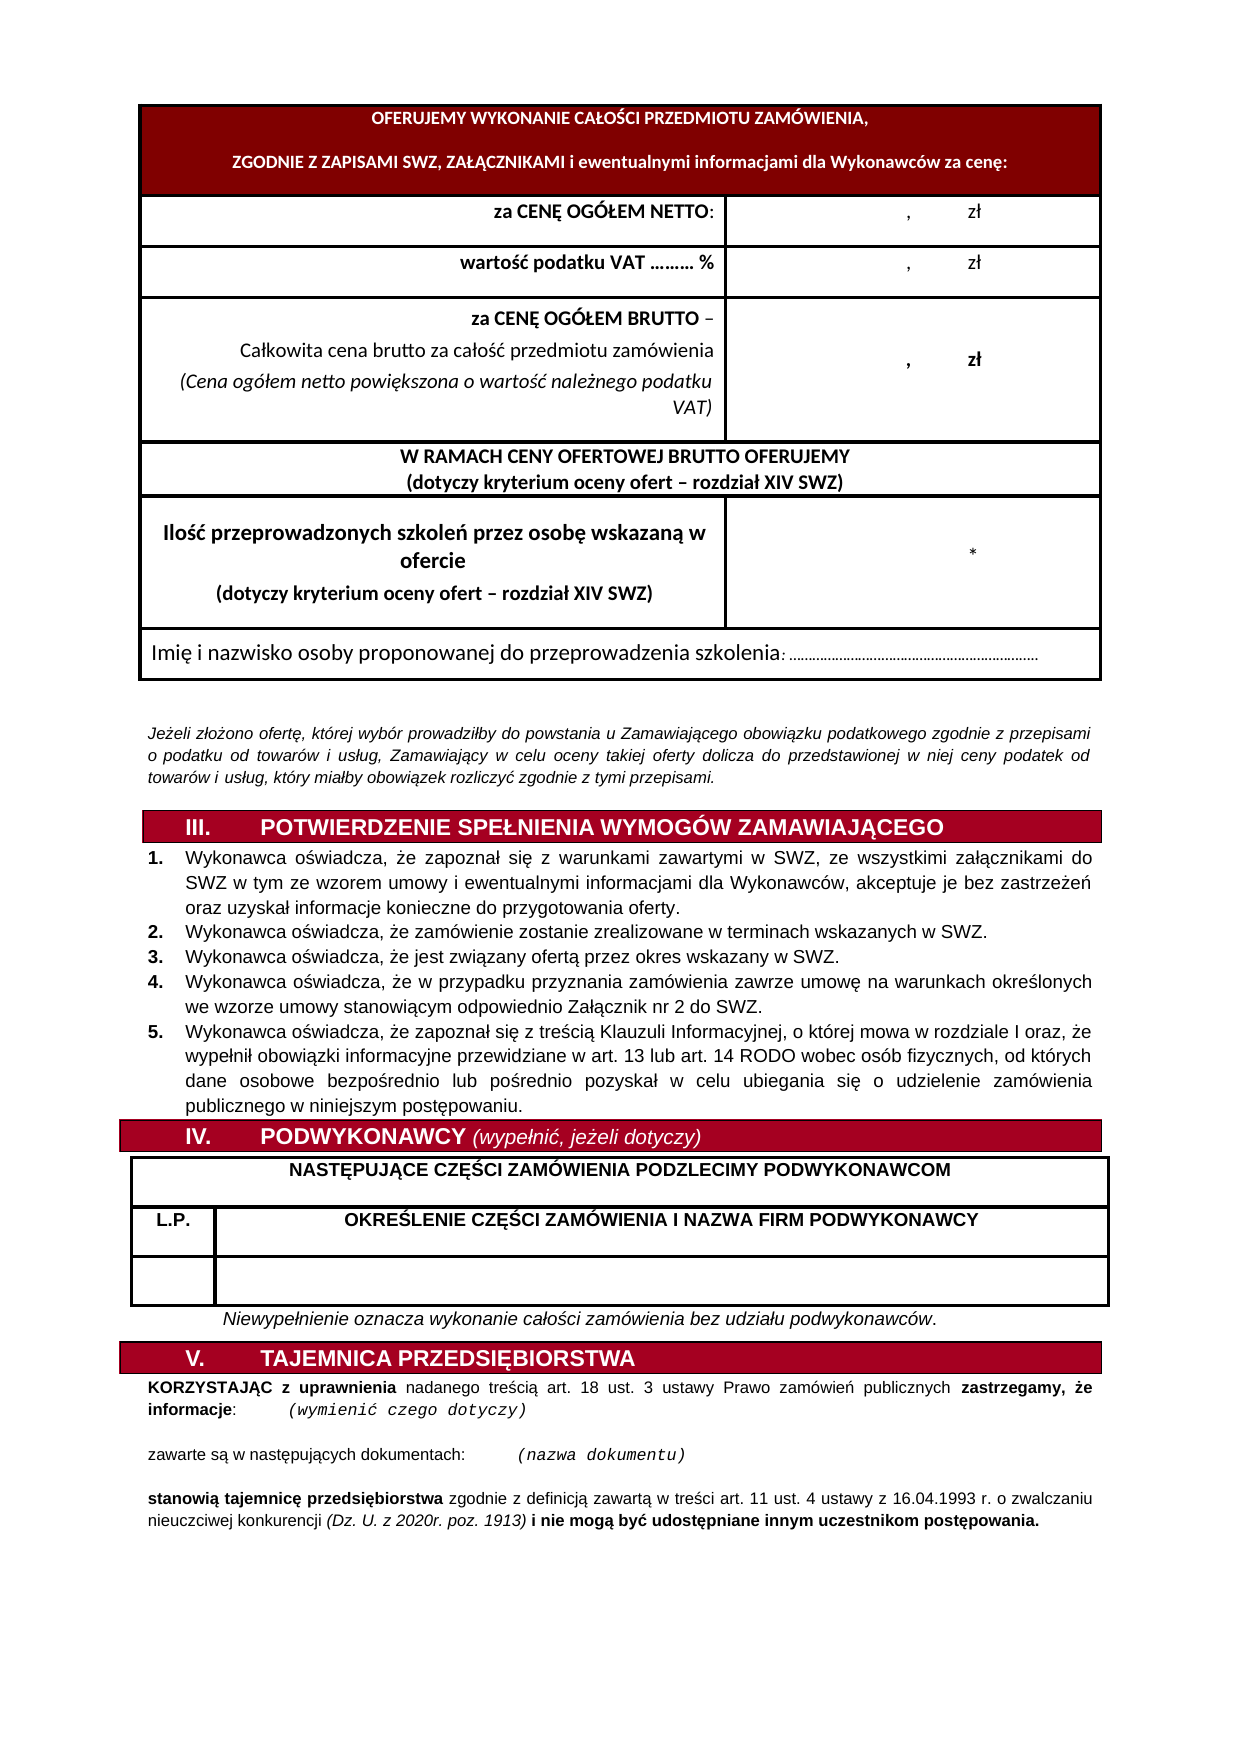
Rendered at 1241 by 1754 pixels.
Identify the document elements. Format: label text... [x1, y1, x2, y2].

table_cell Imię i nazwisko osoby proponowanej do przeprowadzenia szkolenia: ……………………………………………………….. [142, 630, 1099, 678]
table_cell W RAMACH CENY OFERTOWEJ BRUTTO OFERUJEMY (dotyczy kryterium oceny ofert – rozdział XIV SWZ) [142, 444, 1099, 494]
list Wykonawca oświadcza, że zamówienie zostanie zrealizowane w terminach wskazanych w SWZ. [148, 921, 1093, 943]
list Wykonawca oświadcza, że zapoznał się z warunkami zawartymi w SWZ, ze wszystkimi załącznikami do SWZ w tym ze wzorem umowy i ewentualnymi informacjami dla Wykonawców, akceptuje je bez zastrzeżeń oraz uzyskał informacje konieczne do przygotowania oferty. [148, 847, 1093, 918]
list Wykonawca oświadcza, że w przypadku przyznania zamówienia zawrze umowę na warunkach określonych we wzorze umowy stanowiącym odpowiednio Załącznik nr 2 do SWZ. [148, 971, 1093, 1017]
table_cell , zł [727, 197, 1099, 245]
table_cell * [727, 498, 1099, 627]
table_cell wartość podatku VAT ……… % [142, 248, 724, 296]
table_cell L.P. [133, 1209, 213, 1255]
text stanowią tajemnicę przedsiębiorstwa zgodnie z definicją zawartą w treści art. 11 ust. 4 ustawy z 16.04.1993 r. o zwalczaniu nieuczciwej konkurencji (Dz. U. z 2020r. poz. 1913) i nie mogą być udostępniane innym uczestnikom postępowania. [148, 1489, 1093, 1530]
table_header OFERUJEMY WYKONANIE CAŁOŚCI PRZEDMIOTU ZAMÓWIENIA, ZGODNIE Z ZAPISAMI SWZ, ZAŁĄCZNIKAMI i ewentualnymi informacjami dla Wykonawców za cenę: [142, 107, 1099, 194]
table_cell , zł [727, 299, 1099, 440]
list POTWIERDZENIE SPEŁNIENIA WYMOGÓW ZAMAWIAJĄCEGO [144, 811, 1101, 842]
table_cell , zł [727, 248, 1099, 296]
list PODWYKONAWCY (wypełnić, jeżeli dotyczy) [121, 1121, 1101, 1151]
text Niewypełnienie oznacza wykonanie całości zamówienia bez udziału podwykonawców. [223, 1307, 1093, 1329]
table_cell za CENĘ OGÓŁEM NETTO: [142, 197, 724, 245]
table_cell [133, 1258, 213, 1304]
list TAJEMNICA PRZEDSIĘBIORSTWA [121, 1343, 1101, 1373]
text Jeżeli złożono ofertę, której wybór prowadziłby do powstania u Zamawiającego obowiązku podatkowego zgodnie z przepisami o podatku od towarów i usług, Zamawiający w celu oceny takiej oferty dolicza do przedstawionej w niej ceny podatek od towarów i usług, który miałby obowiązek rozliczyć zgodnie z tymi przepisami. [148, 724, 1093, 787]
table_cell [217, 1258, 1107, 1304]
text KORZYSTAJĄC z uprawnienia nadanego treścią art. 18 ust. 3 ustawy Prawo zamówień publicznych zastrzegamy, że informacje: (wymienić czego dotyczy) [148, 1378, 1093, 1420]
table_cell Ilość przeprowadzonych szkoleń przez osobę wskazaną w ofercie (dotyczy kryterium oceny ofert – rozdział XIV SWZ) [142, 498, 724, 627]
table_cell za CENĘ OGÓŁEM BRUTTO – Całkowita cena brutto za całość przedmiotu zamówienia (Cena ogółem netto powiększona o wartość należnego podatku VAT) [142, 299, 724, 440]
list Wykonawca oświadcza, że jest związany ofertą przez okres wskazany w SWZ. [148, 946, 1093, 968]
table_cell OKREŚLENIE CZĘŚCI ZAMÓWIENIA I NAZWA FIRM PODWYKONAWCY [217, 1209, 1107, 1255]
text zawarte są w następujących dokumentach: (nazwa dokumentu) [148, 1444, 1093, 1465]
list Wykonawca oświadcza, że zapoznał się z treścią Klauzuli Informacyjnej, o której mowa w rozdziale I oraz, że wypełnił obowiązki informacyjne przewidziane w art. 13 lub art. 14 RODO wobec osób fizycznych, od których dane osobowe bezpośrednio lub pośrednio pozyskał w celu ubiegania się o udzielenie zamówienia publicznego w niniejszym postępowaniu. [148, 1020, 1093, 1116]
table_header NASTĘPUJĄCE CZĘŚCI ZAMÓWIENIA PODZLECIMY PODWYKONAWCOM [133, 1159, 1107, 1205]
